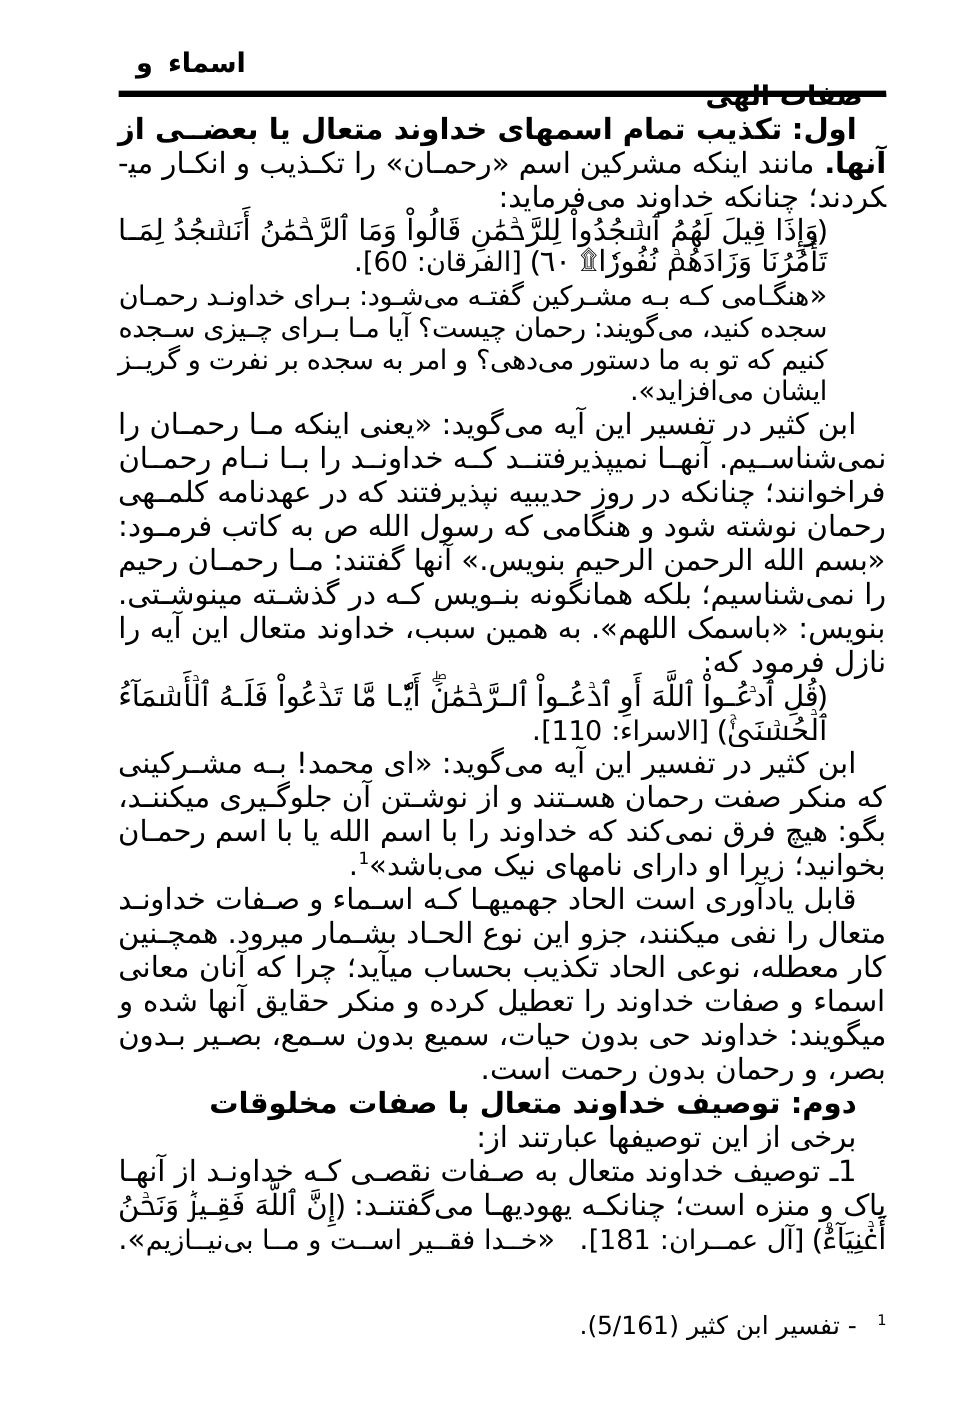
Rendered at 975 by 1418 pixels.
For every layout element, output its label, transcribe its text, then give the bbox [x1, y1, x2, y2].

text ابن كثیر در تفسیر این آیه می‌گوید: «‌ای محمد! به مشركینی كه منكر صفت رحمان هستند و از نوشتن آن جلوگیری میکنند، بگو: هیچ فرق نمی‌كند كه خداوند را با اسم الله یا با اسم رحمان بخوانید؛ زیرا او دارای نامهای نیک می‌باشد». [118, 747, 886, 883]
text ﴿وَإِذَا قِيلَ لَهُمُ ٱسۡجُدُواْۤ لِلرَّحۡمَٰنِ قَالُواْ وَمَا ٱلرَّحۡمَٰنُ أَنَسۡجُدُ لِمَا تَأۡمُرُنَا وَزَادَهُمۡ نُفُورٗا۩ ٦٠﴾ [الفرقان: 60]. [118, 215, 827, 279]
text قابل یادآوری است الحاد جهمیها که اسماء و صفات خداوند متعال را نفی میکنند، جزو این نوع الحاد بشمار میرود. همچنین کار معطله، نوعی الحاد تکذیب بحساب میآید؛ چرا که آنان معانی اسماء و صفات خداوند را تعطیل کرده و منکر حقایق آنها شده و میگویند:‌ خداوند حی بدون حیات، سمیع بدون سمع، بصیر بدون بصر، و رحمان بدون رحمت است. [118, 883, 886, 1086]
text ابن كثیر در تفسیر این آیه می‌گوید: «یعنی اینكه ما رحمان را نمی‌شناسیم. آنها نمیپذیرفتند كه خداوند را با نام رحمان فراخوانند؛ چنانكه در روز حدیبیه نپذیرفتند که در عهدنامه کلمهی رحمان نوشته شود و هنگامی كه رسول الله ص به كاتب فرمود: «بسم الله الرحمن الرحیم بنویس.» آنها گفتند: ما رحمان رحیم را نمی‌شناسیم؛ بلكه همانگونه بنویس كه در گذشته مینوشتی. بنویس: «باسمک اللهم». به همین سبب، خداوند متعال این آیه را نازل فرمود که: [118, 407, 886, 679]
text دوم: توصيف خداوند متعال با صفات مخلوقات [118, 1086, 886, 1120]
text «هنگامی كه به مشرکین گفته می‌شود: برای خداوند رحمان سجده كنید، می‌گویند: رحمان چیست؟ آیا ما برای چیزی سجده كنیم كه تو به ما دستور می‌دهی‌؟ و امر به سجده بر نفرت و گریز ایشان می‌افزاید». [118, 279, 827, 407]
text برخی از این توصیفها عبارتند از: [118, 1120, 886, 1154]
text ﴿قُلِ ٱدۡعُواْ ٱللَّهَ أَوِ ٱدۡعُواْ ٱلرَّحۡمَٰنَۖ أَيّٗا مَّا تَدۡعُواْ فَلَهُ ٱلۡأَسۡمَآءُ ٱلۡحُسۡنَىٰۚ﴾ [الاسراء: 110]. [118, 679, 827, 747]
text اول: تكذیب تمام اسمهای خداوند متعال یا بعضی از آنها. مانند اینکه مشركین اسم «رحمان» را تكذیب و انكار میکردند؛ چنانکه خداوند می‌فرماید: [118, 113, 886, 215]
